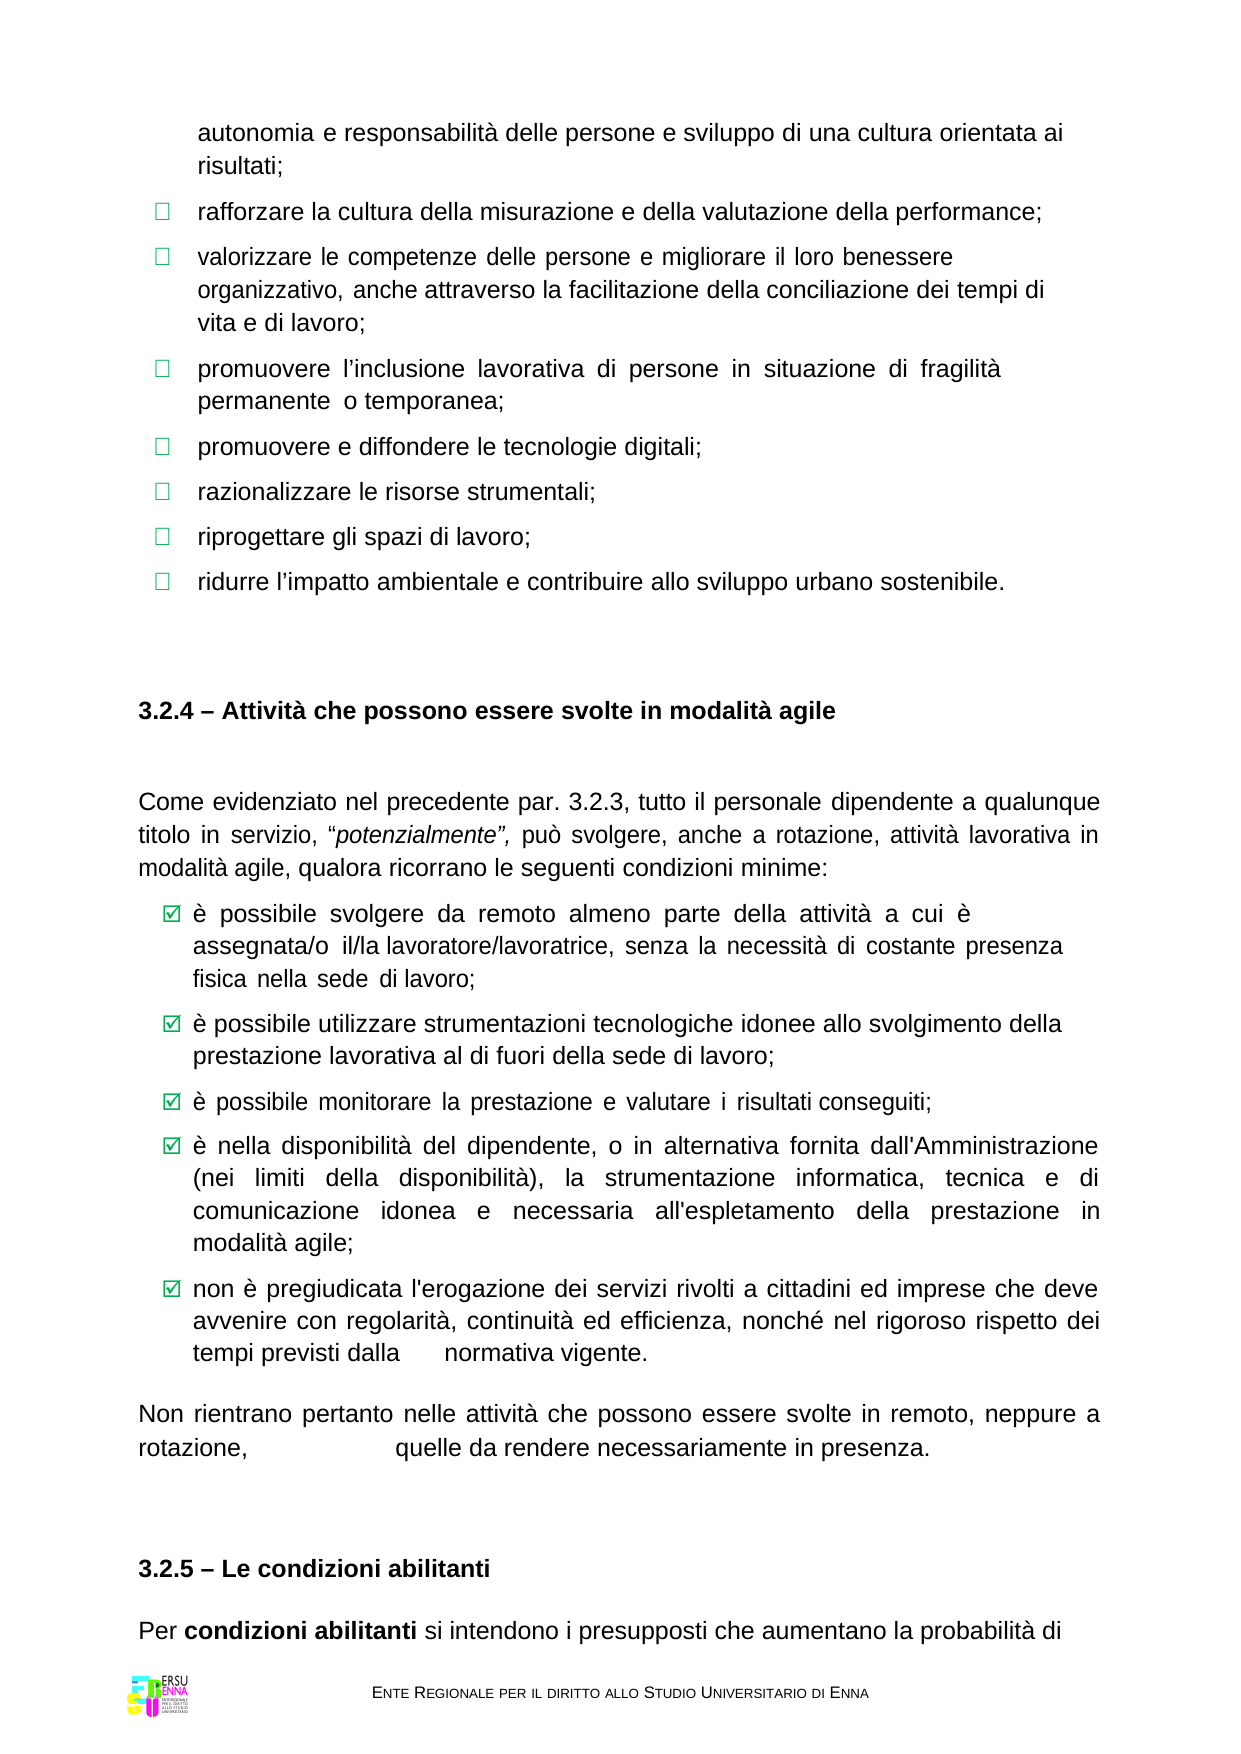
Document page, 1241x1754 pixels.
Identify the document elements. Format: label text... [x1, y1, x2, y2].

text  promuovere l’inclusione lavorativa di persone in situazione di fragilità permanente o temporanea; [153, 354, 1086, 415]
list è possibile svolgere da remoto almeno parte della attività a cui è assegnata/o il/la lavoratore/lavoratrice, senza la necessità di costante presenza fisica nella sede di lavoro; [161, 899, 1101, 992]
list è possibile monitorare la prestazione e valutare i risultati conseguiti; [161, 1086, 1101, 1115]
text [138, 1616, 1077, 1644]
list non è pregiudicata l'erogazione dei servizi rivolti a cittadini ed imprese che deve avvenire con regolarità, continuità ed efficienza, nonché nel rigoroso rispetto dei tempi previsti dalla normativa vigente. [161, 1273, 1101, 1367]
list è possibile utilizzare strumentazioni tecnologiche idonee allo svolgimento della prestazione lavorativa al di fuori della sede di lavoro; [161, 1009, 1101, 1070]
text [153, 118, 1086, 180]
text  ridurre l’impatto ambientale e contribuire allo sviluppo urbano sostenibile. [153, 567, 1122, 596]
text  riprogettare gli spazi di lavoro; [153, 522, 1122, 550]
text 3.2.5 – Le condizioni abilitanti [138, 1554, 1077, 1583]
text Come evidenziato nel precedente par. 3.2.3, tutto il personale dipendente a qualunque titolo in servizio, “potenzialmente”, può svolgere, anche a rotazione, attività lavorativa in modalità agile, qualora ricorrano le seguenti condizioni minime: [138, 787, 1101, 882]
text Non rientrano pertanto nelle attività che possono essere svolte in remoto, neppure a rotazione, quelle da rendere necessariamente in presenza. [138, 1399, 1101, 1461]
text 3.2.4 – Attività che possono essere svolte in modalità agile [138, 696, 1086, 725]
text  valorizzare le competenze delle persone e migliorare il loro benessere organizzativo, anche attraverso la facilitazione della conciliazione dei tempi di vita e di lavoro; [153, 242, 1086, 337]
text  promuovere e diffondere le tecnologie digitali; [153, 432, 1122, 461]
list è nella disponibilità del dipendente, o in alternativa fornita dall'Amministrazione (nei limiti della disponibilità), la strumentazione informatica, tecnica e di comunicazione idonea e necessaria all'espletamento della prestazione in modalità agile; [161, 1131, 1101, 1257]
text  rafforzare la cultura della misurazione e della valutazione della performance; [153, 197, 1122, 225]
text  razionalizzare le risorse strumentali; [153, 477, 1122, 505]
picture [126, 1675, 189, 1718]
